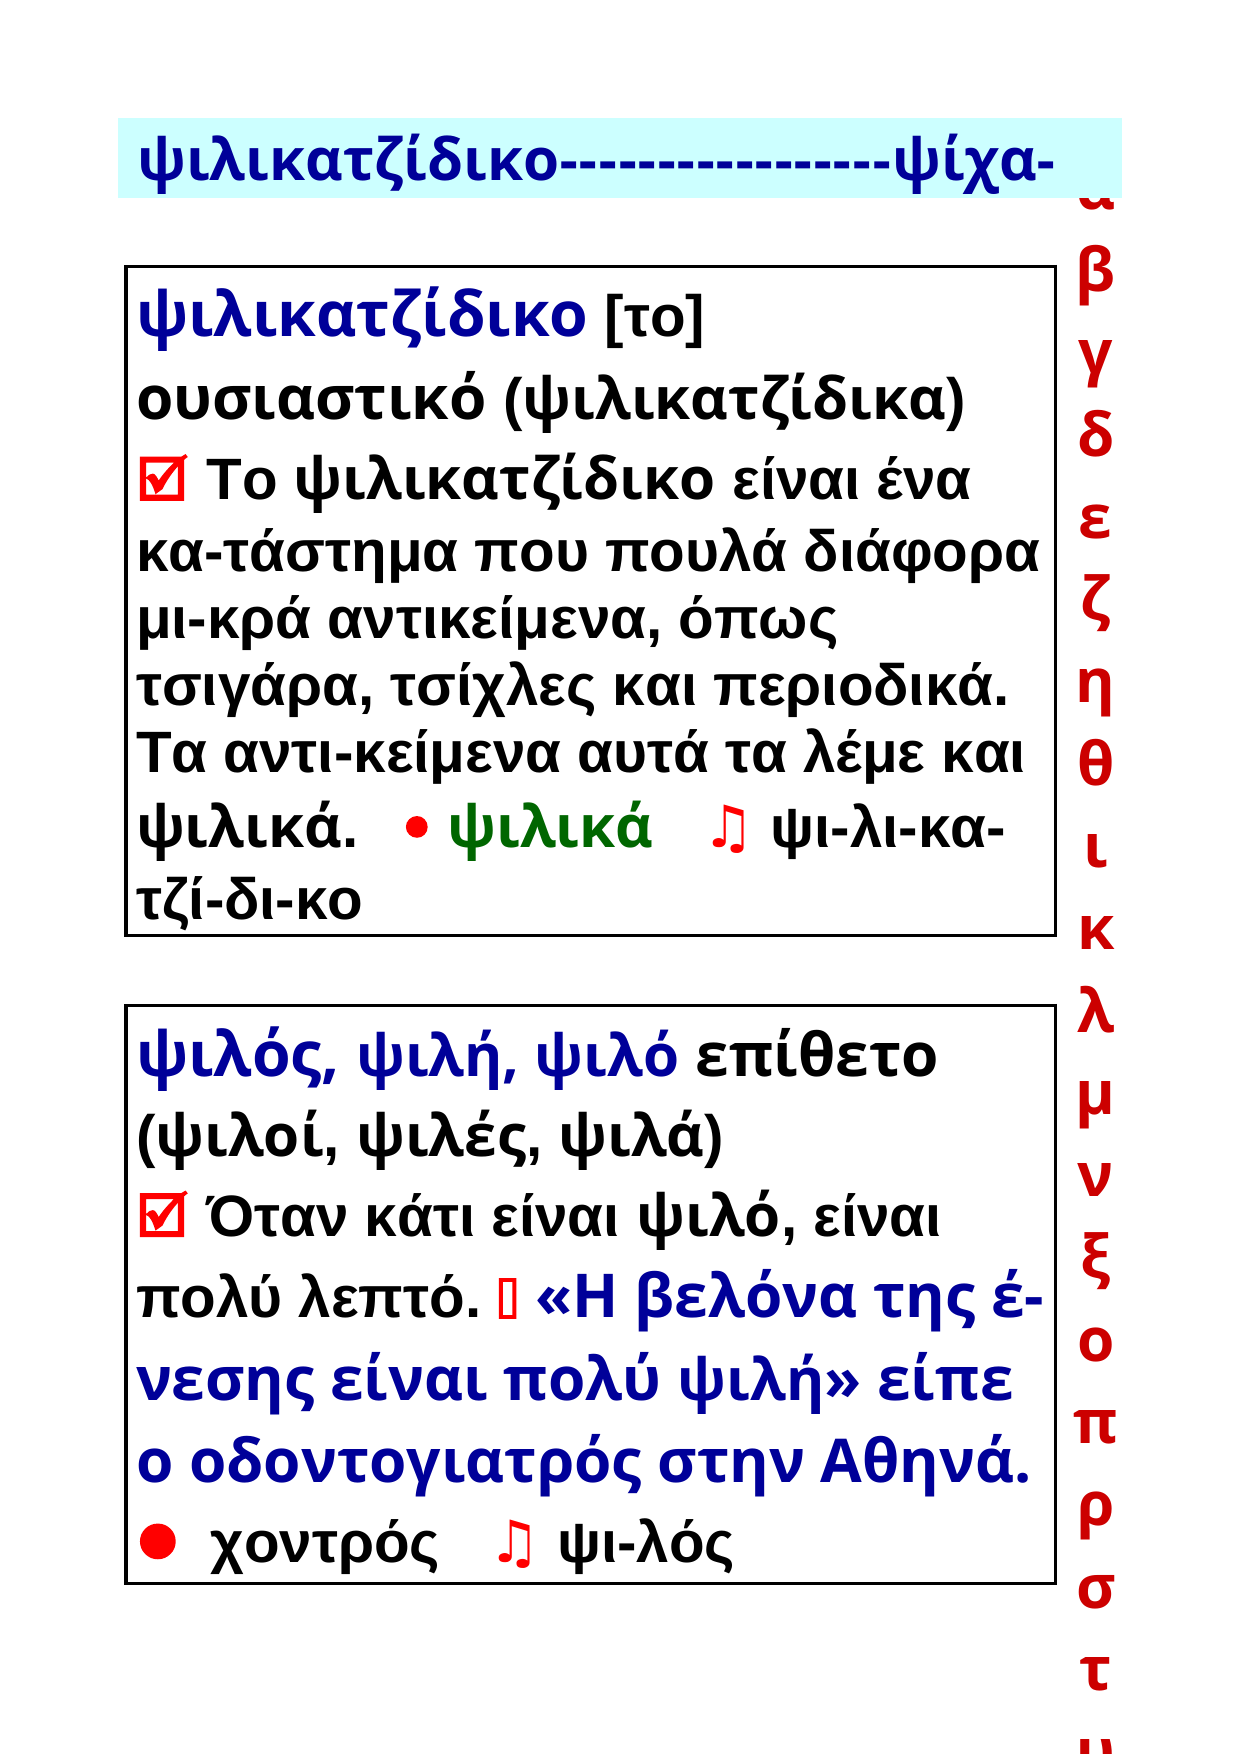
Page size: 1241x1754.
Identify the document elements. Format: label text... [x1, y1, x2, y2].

text Το ψιλικατζίδικο είναι ένα κα-τάστημα που πουλά διάφορα μι-κρά αντικείμενα, όπως τσιγάρα, τσίχλες και περιοδικά. Τα αντι-κείμενα αυτά τα λέμε και ψιλικά. ψιλικά ♫ ψι-λι-κα-τζί-δι-κο [128, 432, 1054, 934]
text χοντρός ♫ ψι-λός [128, 1495, 1054, 1582]
text ψιλός, ψιλή, ψιλό επίθετο (ψιλοί, ψιλές, ψιλά) [128, 1007, 1054, 1168]
text ψιλικατζίδικο [το] ουσιαστικό (ψιλικατζίδικα) [128, 268, 1054, 432]
text ψιλικατζίδικο ψίχα [118, 118, 1122, 198]
text Όταν κάτι είναι ψιλό, είναι πολύ λεπτό. «Η βελόνα της έ-νεσης είναι πολύ ψιλή» είπε ο οδοντογιατρός στην Αθηνά. [128, 1168, 1054, 1495]
